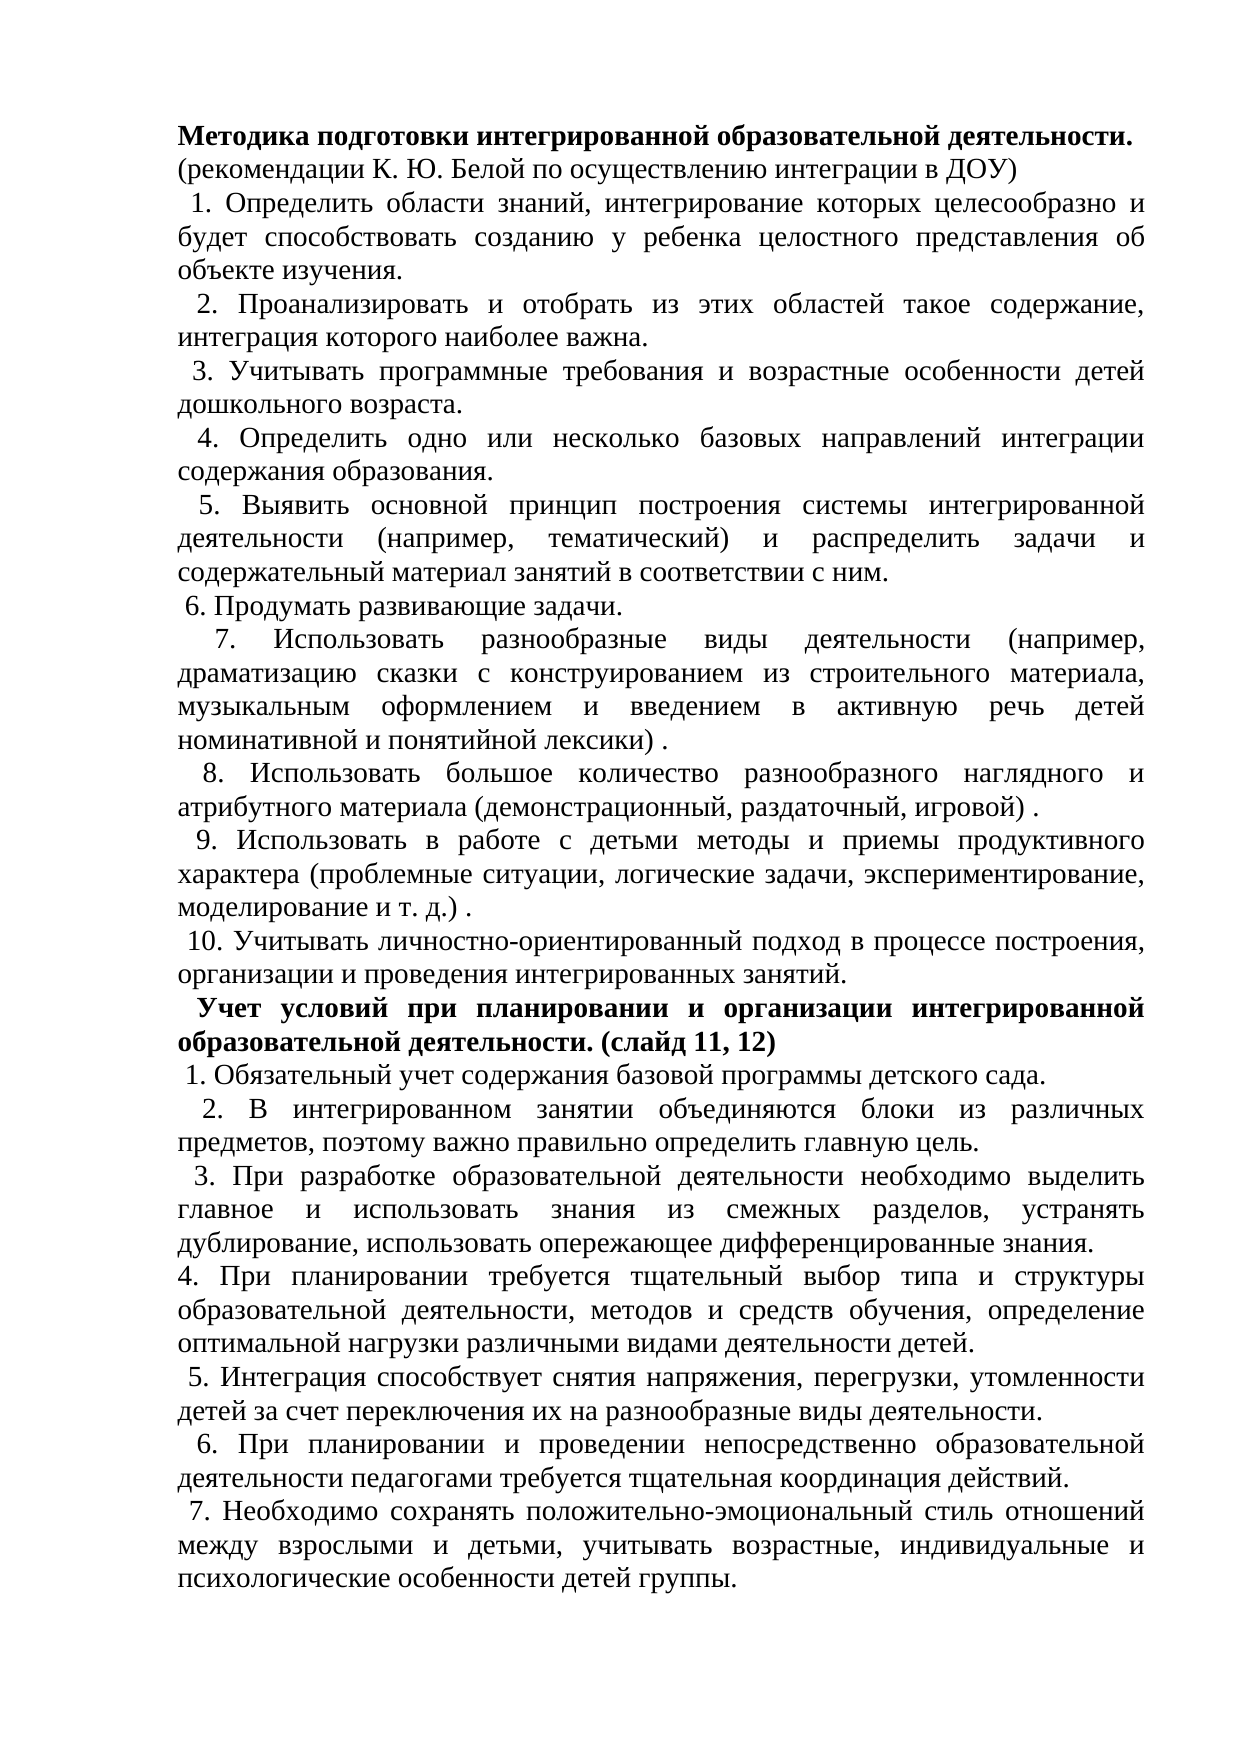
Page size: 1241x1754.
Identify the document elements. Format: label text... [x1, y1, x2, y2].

text (рекомендации К. Ю. Белой по осуществлению интеграции в ДОУ) [177, 152, 1146, 185]
text 7. Использовать разнообразные виды деятельности (например, драматизацию сказки с конструированием из строительного материала, музыкальным оформлением и введением в активную речь детей номинативной и понятийной лексики) . [177, 621, 1146, 755]
text 5. Выявить основной принцип построения системы интегрированной деятельности (например, тематический) и распределить задачи и содержательный материал занятий в соответствии с ним. [177, 487, 1146, 588]
text 1. Определить области знаний, интегрирование которых целесообразно и будет способствовать созданию у ребенка целостного представления об объекте изучения. [177, 185, 1146, 286]
text 4. При планировании требуется тщательный выбор типа и структуры образовательной деятельности, методов и средств обучения, определение оптимальной нагрузки различными видами деятельности детей. [177, 1258, 1146, 1359]
text 6. При планировании и проведении непосредственно образовательной деятельности педагогами требуется тщательная координация действий. [177, 1426, 1146, 1493]
text 8. Использовать большое количество разнообразного наглядного и атрибутного материала (демонстрационный, раздаточный, игровой) . [177, 755, 1146, 822]
text 7. Необходимо сохранять положительно-эмоциональный стиль отношений между взрослыми и детьми, учитывать возрастные, индивидуальные и психологические особенности детей группы. [177, 1493, 1146, 1594]
text Методика подготовки интегрированной образовательной деятельности. [177, 118, 1146, 152]
text 1. Обязательный учет содержания базовой программы детского сада. [177, 1057, 1146, 1091]
text 2. Проанализировать и отобрать из этих областей такое содержание, интеграция которого наиболее важна. [177, 286, 1146, 353]
text 3. Учитывать программные требования и возрастные особенности детей дошкольного возраста. [177, 353, 1146, 420]
text 2. В интегрированном занятии объединяются блоки из различных предметов, поэтому важно правильно определить главную цель. [177, 1091, 1146, 1158]
text 3. При разработке образовательной деятельности необходимо выделить главное и использовать знания из смежных разделов, устранять дублирование, использовать опережающее дифференцированные знания. [177, 1158, 1146, 1258]
text 10. Учитывать личностно-ориентированный подход в процессе построения, организации и проведения интегрированных занятий. [177, 923, 1146, 990]
text 5. Интеграция способствует снятия напряжения, перегрузки, утомленности детей за счет переключения их на разнообразные виды деятельности. [177, 1359, 1146, 1426]
text 6. Продумать развивающие задачи. [177, 588, 1146, 621]
text 9. Использовать в работе с детьми методы и приемы продуктивного характера (проблемные ситуации, логические задачи, экспериментирование, моделирование и т. д.) . [177, 822, 1146, 923]
text Учет условий при планировании и организации интегрированной образовательной деятельности. (слайд 11, 12) [177, 990, 1146, 1057]
text 4. Определить одно или несколько базовых направлений интеграции содержания образования. [177, 420, 1146, 487]
